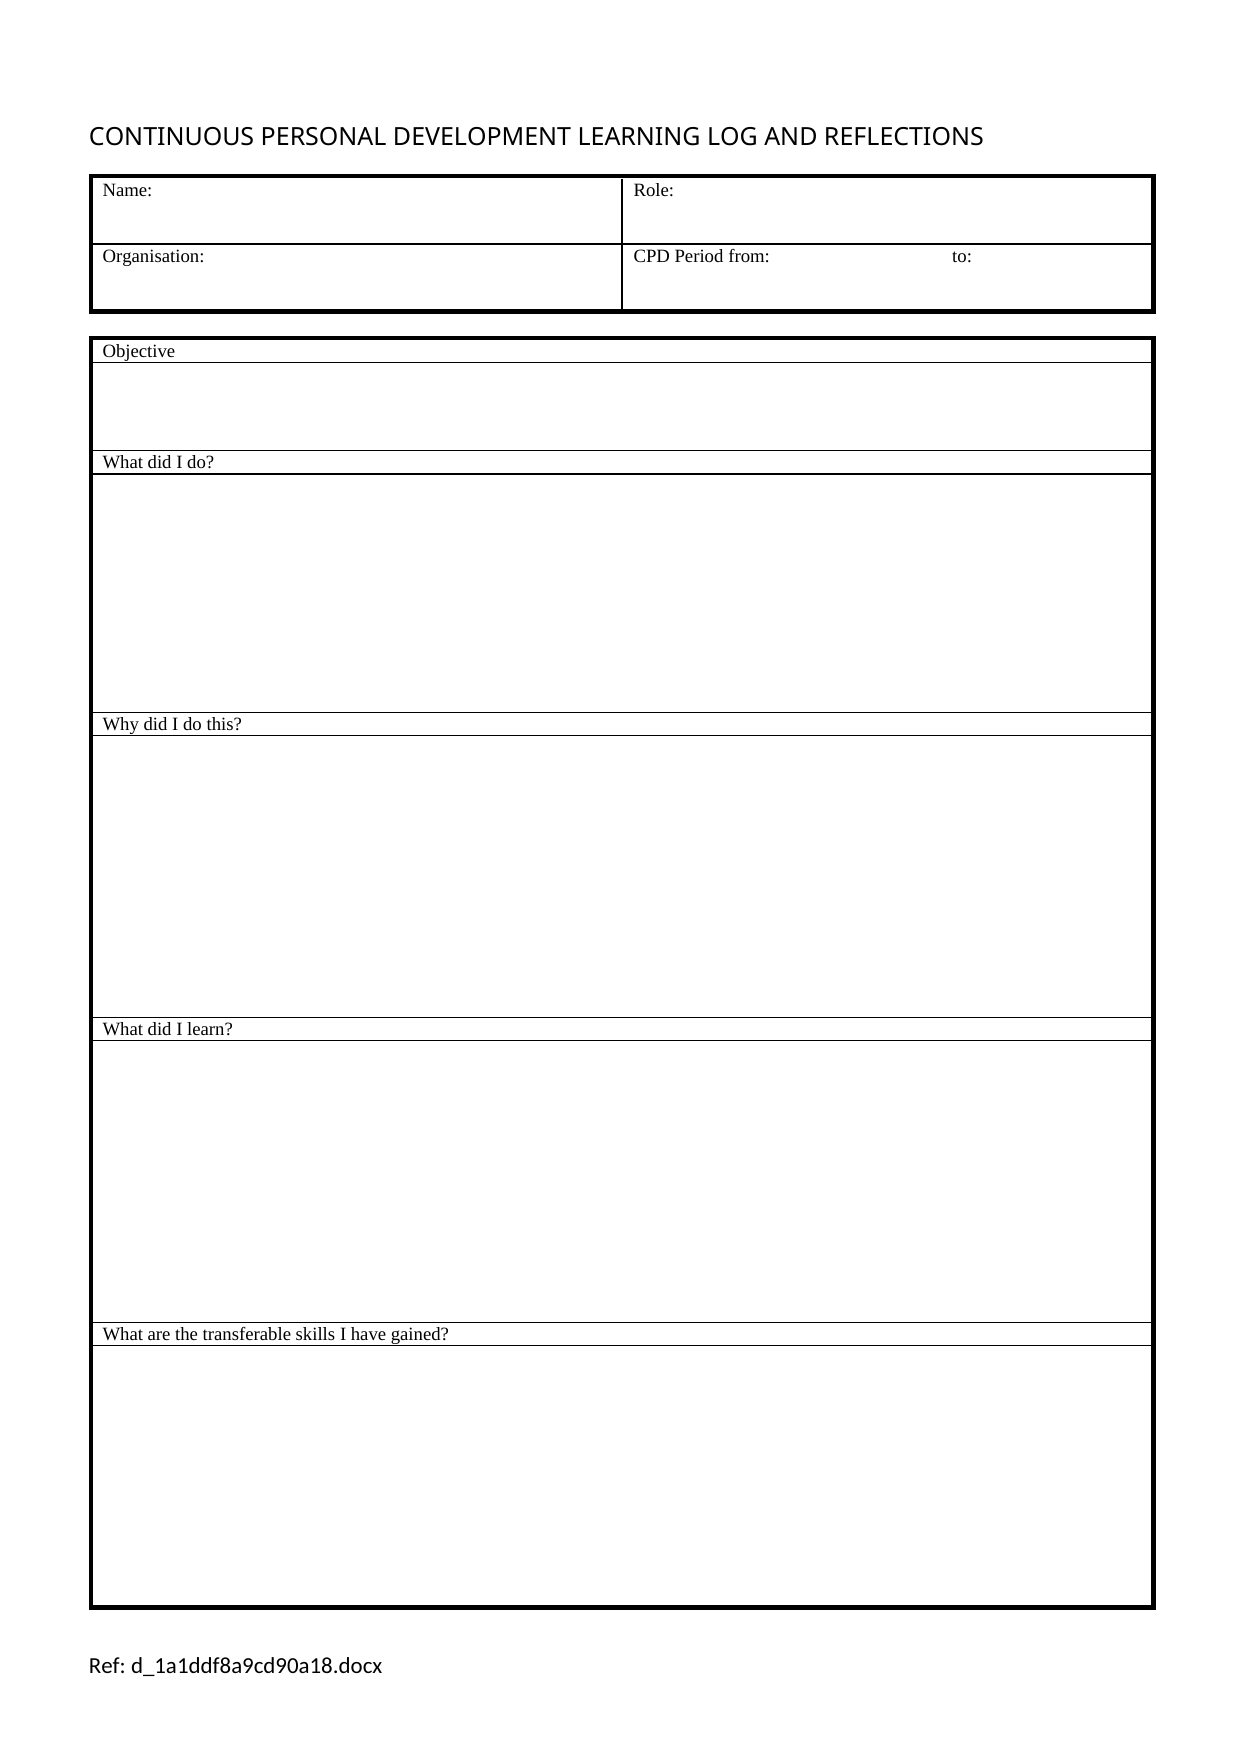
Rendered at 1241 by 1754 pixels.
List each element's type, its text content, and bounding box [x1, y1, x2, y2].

table_cell Why did I do this? [93, 713, 1151, 735]
table_cell [93, 1041, 1151, 1322]
table_header Objective [93, 340, 1151, 362]
table_cell CPD Period from: to: [623, 245, 1151, 309]
table_cell [93, 736, 1151, 1017]
table_cell [93, 363, 1151, 450]
table_cell What did I do? [93, 451, 1151, 473]
table_header Name: [93, 178, 622, 243]
table_cell Organisation: [93, 245, 621, 309]
table_cell [93, 1346, 1151, 1605]
table_header Role: [623, 178, 1151, 243]
table_cell What are the transferable skills I have gained? [93, 1323, 1151, 1345]
table_cell [93, 475, 1151, 712]
table_cell What did I learn? [93, 1018, 1151, 1040]
text CONTINUOUS PERSONAL DEVELOPMENT LEARNING LOG AND REFLECTIONS [89, 118, 1092, 152]
